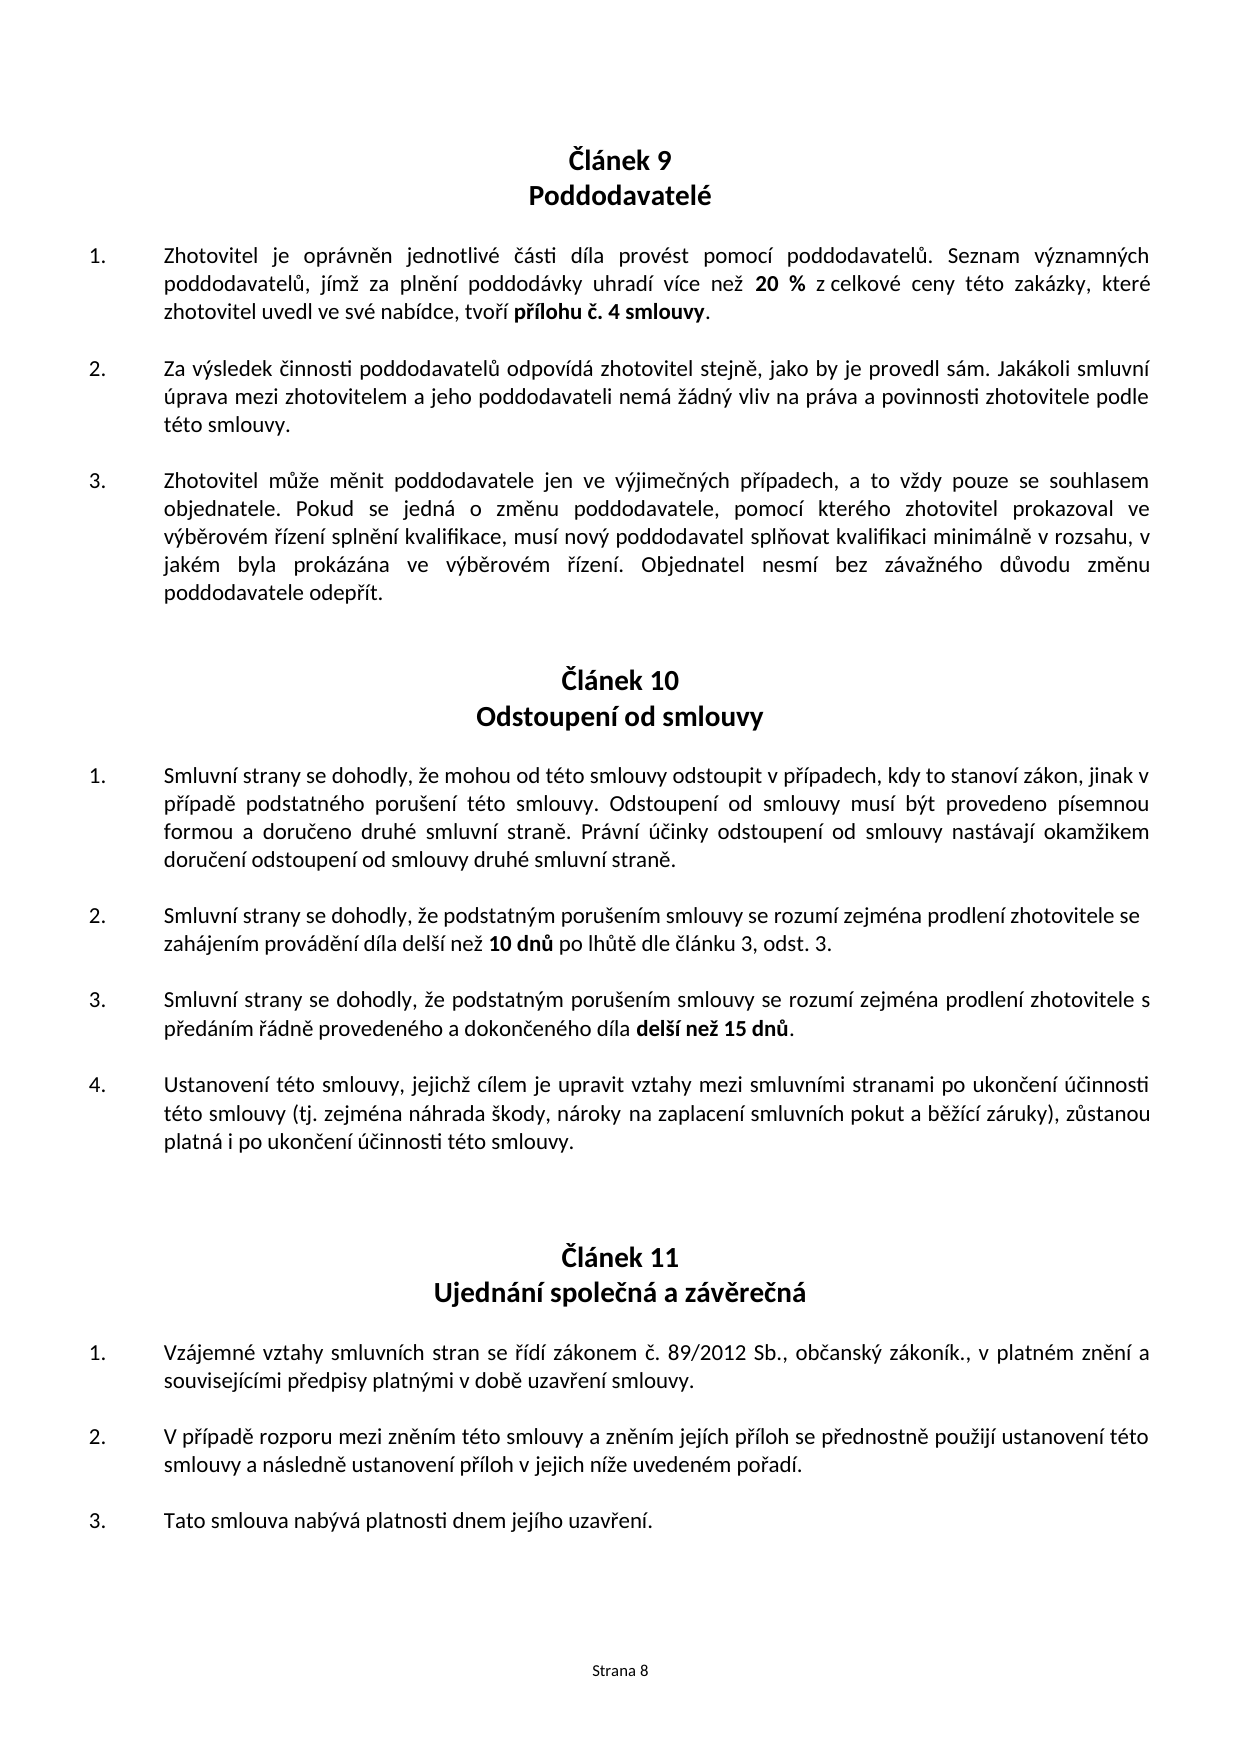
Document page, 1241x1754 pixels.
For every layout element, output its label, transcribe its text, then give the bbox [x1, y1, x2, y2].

list Zhotovitel může měnit poddodavatele jen ve výjimečných případech, a to vždy pouze se souhlasem objednatele. Pokud se jedná o změnu poddodavatele, pomocí kterého zhotovitel prokazoval ve výběrovém řízení splnění kvalifikace, musí nový poddodavatel splňovat kvalifikaci minimálně v rozsahu, v jakém byla prokázána ve výběrovém řízení. Objednatel nesmí bez závažného důvodu změnu poddodavatele odepřít. [89, 466, 1152, 606]
list Smluvní strany se dohodly, že podstatným porušením smlouvy se rozumí zejména prodlení zhotovitele se zahájením provádění díla delší než 10 dnů po lhůtě dle článku 3, odst. 3. [89, 902, 1152, 958]
list Smluvní strany se dohodly, že podstatným porušením smlouvy se rozumí zejména prodlení zhotovitele s předáním řádně provedeného a dokončeného díla delší než 15 dnů. [89, 986, 1152, 1042]
list V případě rozporu mezi zněním této smlouvy a zněním jejích příloh se přednostně použijí ustanovení této smlouvy a následně ustanovení příloh v jejich níže uvedeném pořadí. [89, 1422, 1152, 1478]
text Článek 10 [89, 662, 1152, 698]
list Zhotovitel je oprávněn jednotlivé části díla provést pomocí poddodavatelů. Seznam významných poddodavatelů, jímž za plnění poddodávky uhradí více než 20 % z celkové ceny této zakázky, které zhotovitel uvedl ve své nabídce, tvoří přílohu č. 4 smlouvy. [89, 241, 1152, 325]
list Ustanovení této smlouvy, jejichž cílem je upravit vztahy mezi smluvními stranami po ukončení účinnosti této smlouvy (tj. zejména náhrada škody, nároky na zaplacení smluvních pokut a běžící záruky), zůstanou platná i po ukončení účinnosti této smlouvy. [89, 1070, 1152, 1155]
list Vzájemné vztahy smluvních stran se řídí zákonem č. 89/2012 Sb., občanský zákoník., v platném znění a souvisejícími předpisy platnými v době uzavření smlouvy. [89, 1338, 1152, 1394]
list Tato smlouva nabývá platnosti dnem jejího uzavření. [89, 1506, 1152, 1534]
list Smluvní strany se dohodly, že mohou od této smlouvy odstoupit v případech, kdy to stanoví zákon, jinak v případě podstatného porušení této smlouvy. Odstoupení od smlouvy musí být provedeno písemnou formou a doručeno druhé smluvní straně. Právní účinky odstoupení od smlouvy nastávají okamžikem doručení odstoupení od smlouvy druhé smluvní straně. [89, 761, 1152, 873]
text Článek 9 [89, 142, 1152, 177]
text Ujednání společná a závěrečná [89, 1274, 1152, 1310]
list Za výsledek činnosti poddodavatelů odpovídá zhotovitel stejně, jako by je provedl sám. Jakákoli smluvní úprava mezi zhotovitelem a jeho poddodavateli nemá žádný vliv na práva a povinnosti zhotovitele podle této smlouvy. [89, 354, 1152, 438]
text Poddodavatelé [89, 177, 1152, 213]
text Článek 11 [89, 1239, 1152, 1274]
text Odstoupení od smlouvy [89, 698, 1152, 733]
